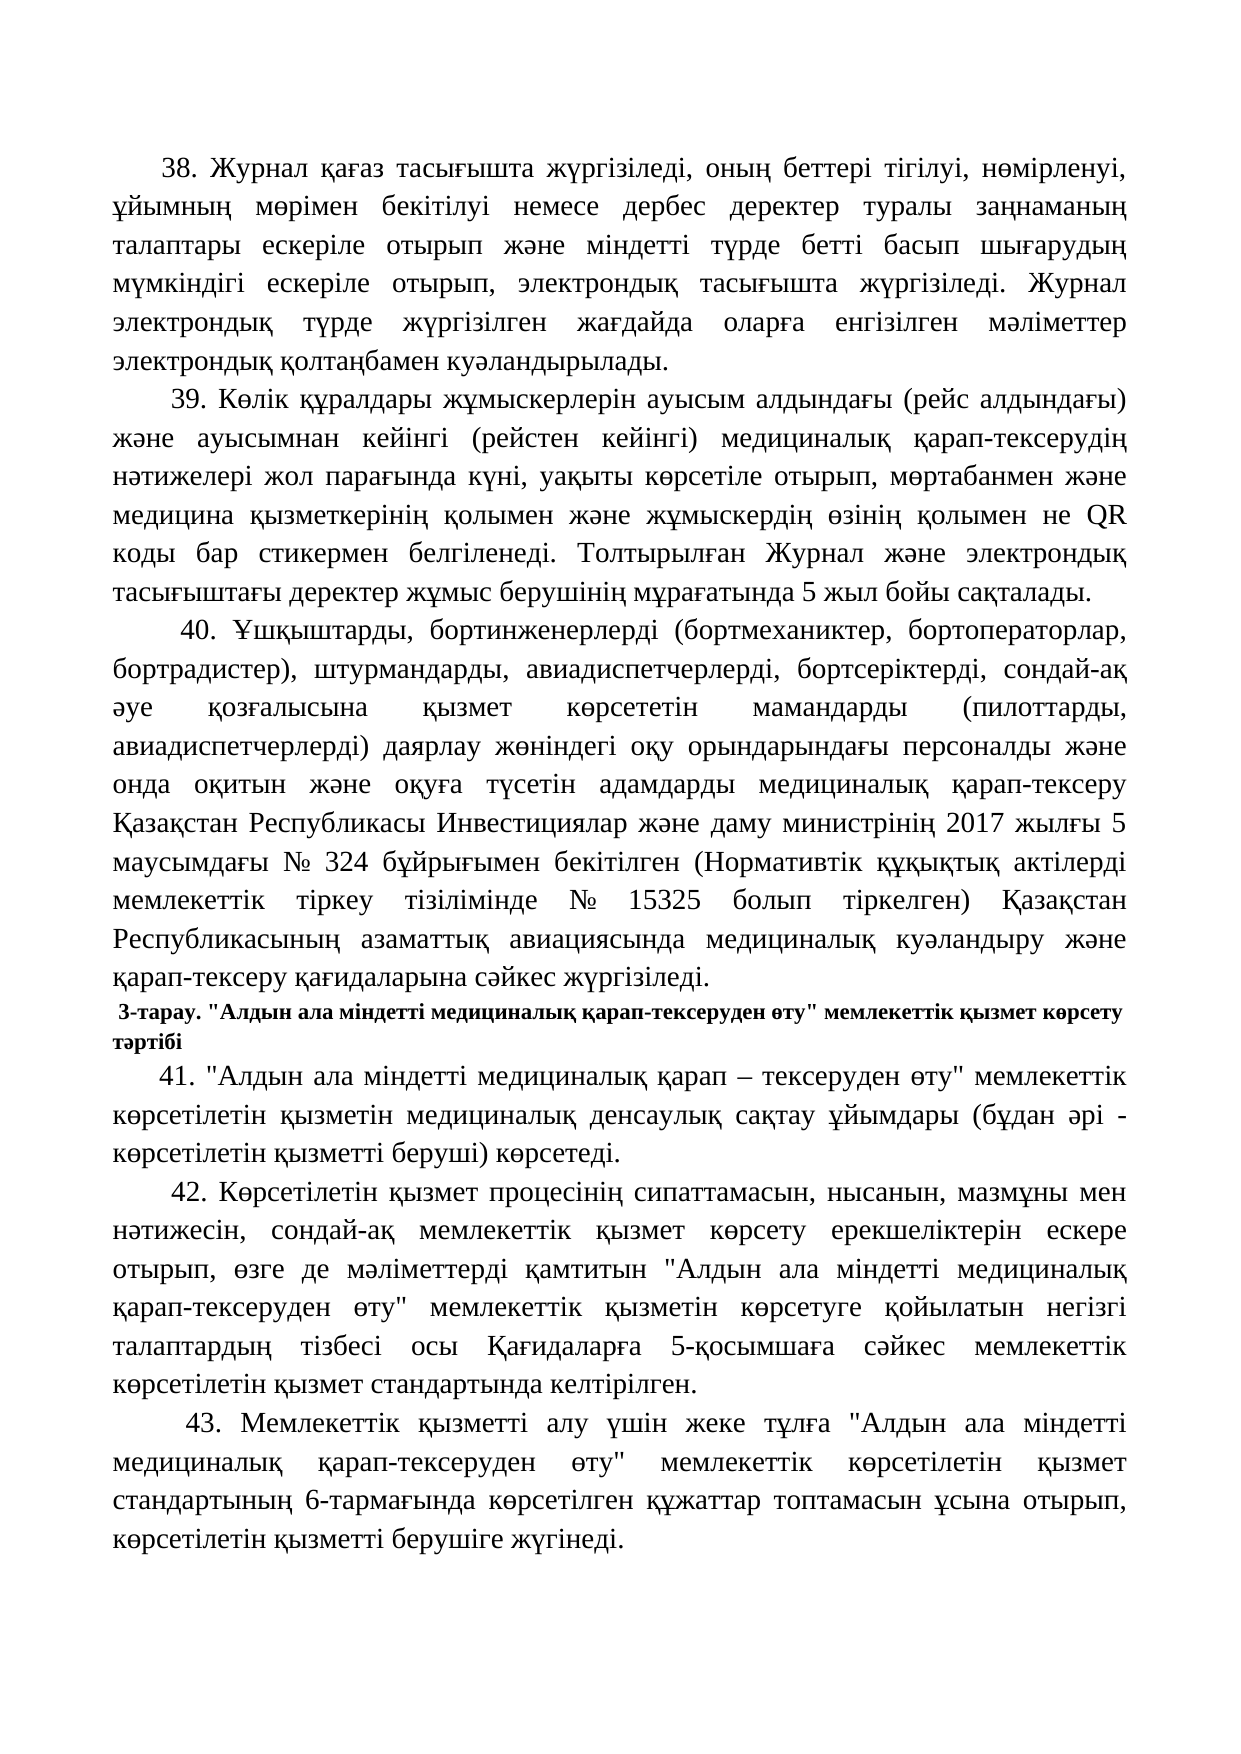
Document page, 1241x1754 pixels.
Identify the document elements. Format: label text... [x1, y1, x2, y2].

text 38. Журнал қағаз тасығышта жүргізіледі, оның беттері тігілуі, нөмірленуі, ұйымның мөрімен бекітілуі немесе дербес деректер туралы заңнаманың талаптары ескеріле отырып және міндетті түрде бетті басып шығарудың мүмкіндігі ескеріле отырып, электрондық тасығышта жүргізіледі. Журнал электрондық түрде жүргізілген жағдайда оларға енгізілген мәліметтер электрондық қолтаңбамен куәландырылады. [112, 150, 1128, 376]
text 39. Көлік құралдары жұмыскерлерін ауысым алдындағы (рейс алдындағы) және ауысымнан кейінгі (рейстен кейінгі) медициналық қарап-тексерудің нәтижелері жол парағында күні, уақыты көрсетіле отырып, мөртабанмен және медицина қызметкерінің қолымен және жұмыскердің өзінің қолымен не QR коды бар стикермен белгіленеді. Толтырылған Журнал және электрондық тасығыштағы деректер жұмыс берушінің мұрағатында 5 жыл бойы сақталады. [112, 381, 1128, 607]
text 42. Көрсетілетін қызмет процесінің сипаттамасын, нысанын, мазмұны мен нәтижесін, сондай-ақ мемлекеттік қызмет көрсету ерекшеліктерін ескере отырып, өзге де мәліметтерді қамтитын "Алдын ала міндетті медициналық қарап-тексеруден өту" мемлекеттік қызметін көрсетуге қойылатын негізгі талаптардың тізбесі осы Қағидаларға 5-қосымшаға сәйкес мемлекеттік көрсетілетін қызмет стандартында келтірілген. [112, 1174, 1128, 1400]
text 3-тарау. "Алдын ала міндетті медициналық қарап-тексеруден өту" мемлекеттік қызмет көрсету тәртібі [112, 998, 1128, 1054]
text 41. "Алдын ала міндетті медициналық қарап – тексеруден өту" мемлекеттік көрсетілетін қызметін медициналық денсаулық сақтау ұйымдары (бұдан әрі -көрсетілетін қызметті беруші) көрсетеді. [112, 1058, 1128, 1169]
text 43. Мемлекеттік қызметті алу үшін жеке тұлға "Алдын ала міндетті медициналық қарап-тексеруден өту" мемлекеттік көрсетілетін қызмет стандартының 6-тармағында көрсетілген құжаттар топтамасын ұсына отырып, көрсетілетін қызметті берушіге жүгінеді. [112, 1405, 1128, 1554]
text 40. Ұшқыштарды, бортинженерлерді (бортмеханиктер, бортоператорлар, бортрадистер), штурмандарды, авиадиспетчерлерді, бортсеріктерді, сондай-ақ әуе қозғалысына қызмет көрсететін мамандарды (пилоттарды, авиадиспетчерлерді) даярлау жөніндегі оқу орындарындағы персоналды және онда оқитын және оқуға түсетін адамдарды медициналық қарап-тексеру Қазақстан Республикасы Инвестициялар және даму министрінің 2017 жылғы 5 маусымдағы № 324 бұйрығымен бекітілген (Нормативтік құқықтық актілерді мемлекеттік тіркеу тізілімінде № 15325 болып тіркелген) Қазақстан Республикасының азаматтық авиациясында медициналық куәландыру және қарап-тексеру қағидаларына сәйкес жүргізіледі. [112, 612, 1128, 993]
